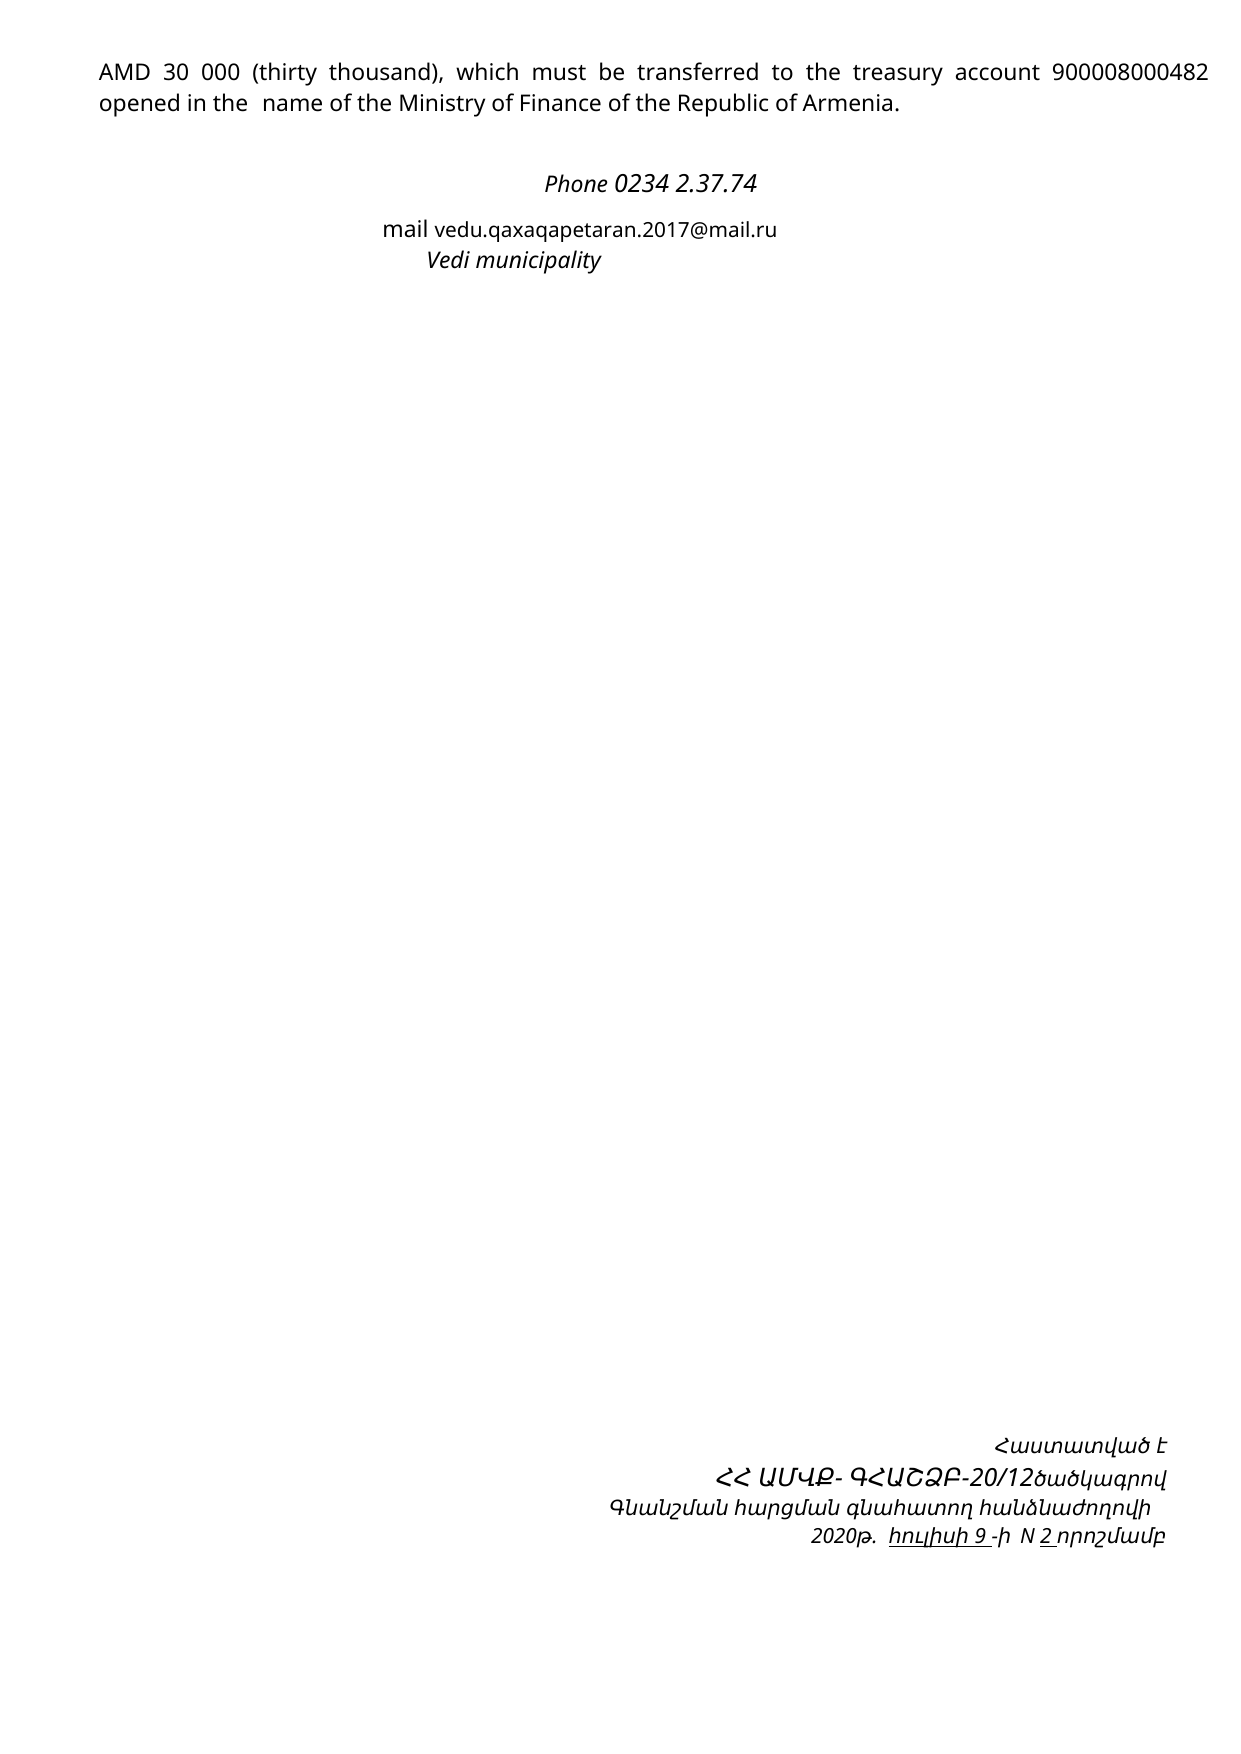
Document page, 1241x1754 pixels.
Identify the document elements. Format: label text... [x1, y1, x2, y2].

text Phone 0234 2.37.74 [69, 166, 1167, 200]
text mail vedu.qaxaqapetaran.2017@mail.ru [69, 213, 1167, 244]
text Vedi municipality [69, 244, 1167, 275]
text ՀՀ ԱՄՎՔ- ԳՀԱՇՁԲ-20/12ծածկագրով [69, 1459, 1167, 1493]
text Հաստատված է [69, 1431, 1167, 1459]
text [99, 56, 1211, 118]
text Գնանշման հարցման գնահատող հանձնաժողովի [69, 1493, 1167, 1522]
text 2020թ. հուլիսի 9 -ի N 2 որոշմամբ [69, 1522, 1167, 1550]
